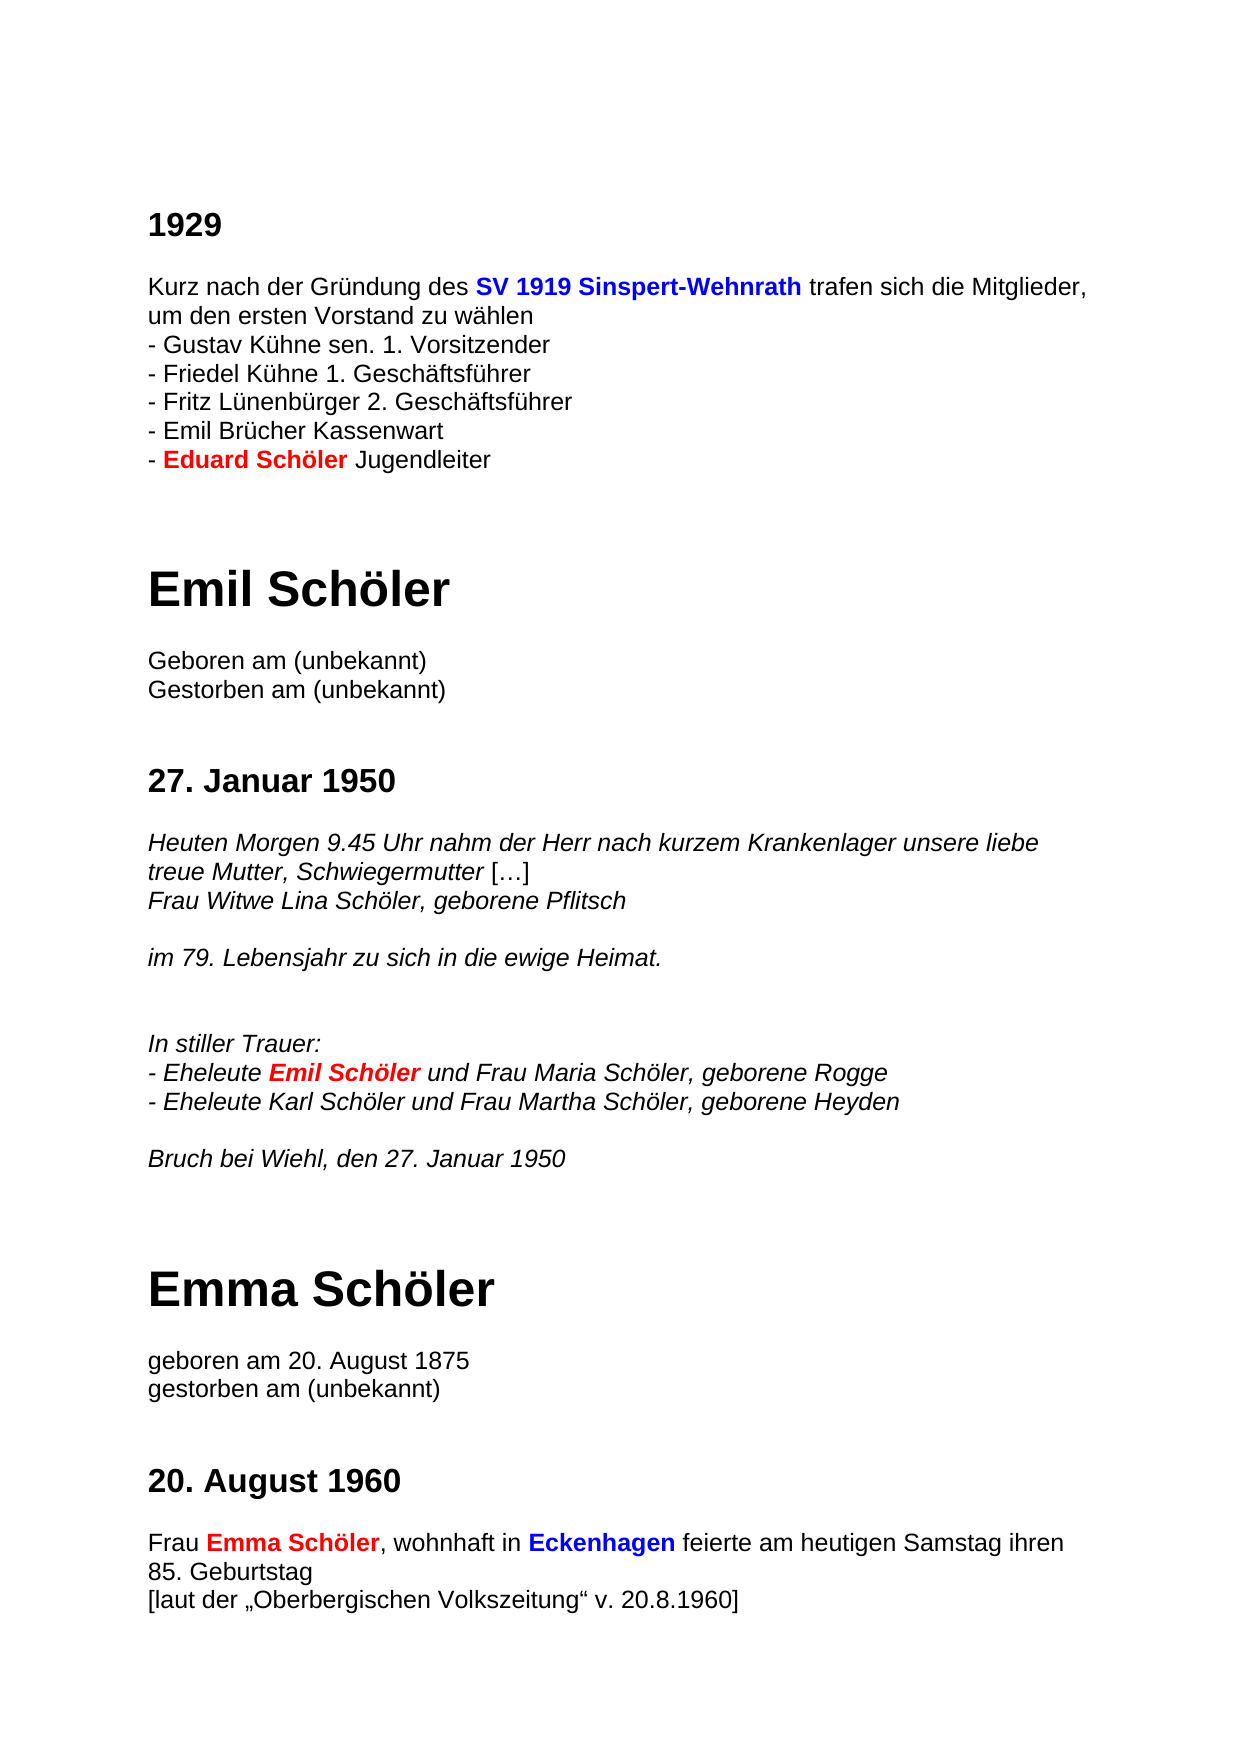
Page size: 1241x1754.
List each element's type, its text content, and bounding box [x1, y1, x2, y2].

text In stiller Trauer: [148, 1029, 1093, 1058]
text - Gustav Kühne sen. 1. Vorsitzender [148, 330, 1093, 358]
text Gestorben am (unbekannt) [148, 675, 1093, 703]
text Frau Emma Schöler, wohnhaft in Eckenhagen feierte am heutigen Samstag ihren 85. Geburtstag [148, 1528, 1093, 1585]
text 20. August 1960 [148, 1461, 1093, 1499]
text Geboren am (unbekannt) [148, 646, 1093, 675]
text - Eheleute Emil Schöler und Frau Maria Schöler, geborene Rogge [148, 1058, 1093, 1087]
text - Friedel Kühne 1. Geschäftsführer [148, 358, 1093, 387]
text Frau Witwe Lina Schöler, geborene Pflitsch [148, 886, 1093, 914]
text geboren am 20. August 1875 [148, 1346, 1093, 1374]
text Bruch bei Wiehl, den 27. Januar 1950 [148, 1144, 1093, 1173]
text - Emil Brücher Kassenwart [148, 416, 1093, 445]
text - Eduard Schöler Jugendleiter [148, 445, 1093, 473]
text - Fritz Lünenbürger 2. Geschäftsführer [148, 387, 1093, 416]
text Heuten Morgen 9.45 Uhr nahm der Herr nach kurzem Krankenlager unsere liebe treue Mutter, Schwiegermutter […] [148, 828, 1093, 886]
text [laut der „Oberbergischen Volkszeitung“ v. 20.8.1960] [148, 1585, 1093, 1614]
text Kurz nach der Gründung des SV 1919 Sinspert-Wehnrath trafen sich die Mitglieder, um den ersten Vorstand zu wählen [148, 272, 1093, 330]
text Emil Schöler [148, 560, 1093, 617]
text im 79. Lebensjahr zu sich in die ewige Heimat. [148, 943, 1093, 972]
text 27. Januar 1950 [148, 761, 1093, 799]
text 1929 [148, 205, 1093, 243]
text Emma Schöler [148, 1259, 1093, 1317]
text gestorben am (unbekannt) [148, 1374, 1093, 1403]
text - Eheleute Karl Schöler und Frau Martha Schöler, geborene Heyden [148, 1087, 1093, 1116]
